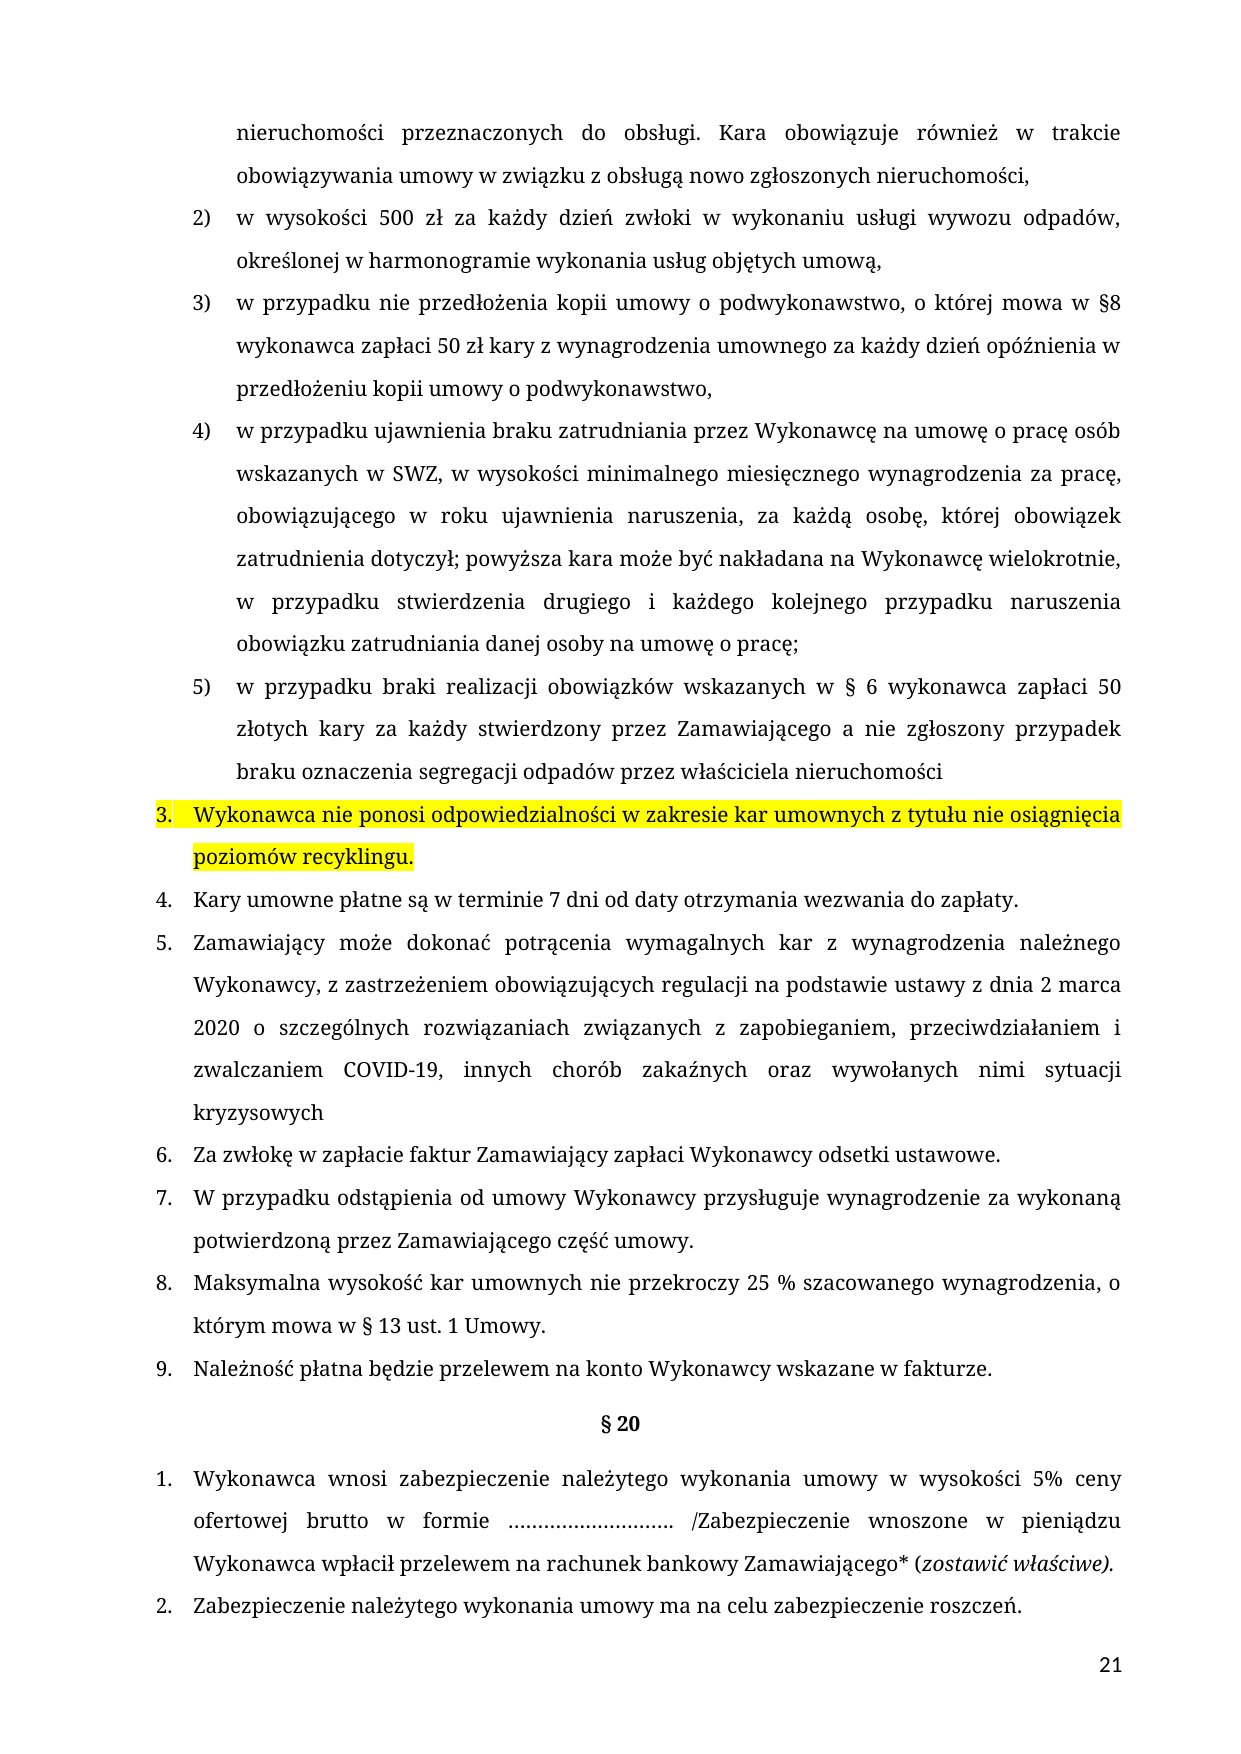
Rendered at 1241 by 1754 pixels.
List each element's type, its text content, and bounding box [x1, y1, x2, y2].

list Wykonawca wnosi zabezpieczenie należytego wykonania umowy w wysokości 5% ceny ofertowej brutto w formie ………………………. /Zabezpieczenie wnoszone w pieniądzu Wykonawca wpłacił przelewem na rachunek bankowy Zamawiającego* (zostawić właściwe). [156, 1464, 1122, 1577]
text § 20 [118, 1409, 1122, 1437]
list Należność płatna będzie przelewem na konto Wykonawcy wskazane w fakturze. [156, 1354, 1122, 1382]
list w przypadku nie przedłożenia kopii umowy o podwykonawstwo, o której mowa w §8 wykonawca zapłaci 50 zł kary z wynagrodzenia umownego za każdy dzień opóźnienia w przedłożeniu kopii umowy o podwykonawstwo, [192, 288, 1122, 402]
list W przypadku odstąpienia od umowy Wykonawcy przysługuje wynagrodzenie za wykonaną potwierdzoną przez Zamawiającego część umowy. [156, 1183, 1122, 1254]
list Wykonawca nie ponosi odpowiedzialności w zakresie kar umownych z tytułu nie osiągnięcia poziomów recyklingu. [156, 800, 1122, 871]
list Kary umowne płatne są w terminie 7 dni od daty otrzymania wezwania do zapłaty. [156, 885, 1122, 913]
list Zamawiający może dokonać potrącenia wymagalnych kar z wynagrodzenia należnego Wykonawcy, z zastrzeżeniem obowiązujących regulacji na podstawie ustawy z dnia 2 marca 2020 o szczególnych rozwiązaniach związanych z zapobieganiem, przeciwdziałaniem i zwalczaniem COVID-19, innych chorób zakaźnych oraz wywołanych nimi sytuacji kryzysowych [156, 928, 1122, 1126]
list Za zwłokę w zapłacie faktur Zamawiający zapłaci Wykonawcy odsetki ustawowe. [156, 1141, 1122, 1169]
list w wysokości 500 zł za każdy dzień zwłoki w wykonaniu usługi wywozu odpadów, określonej w harmonogramie wykonania usług objętych umową, [192, 203, 1122, 274]
list w przypadku ujawnienia braku zatrudniania przez Wykonawcę na umowę o pracę osób wskazanych w SWZ, w wysokości minimalnego miesięcznego wynagrodzenia za pracę, obowiązującego w roku ujawnienia naruszenia, za każdą osobę, której obowiązek zatrudnienia dotyczył; powyższa kara może być nakładana na Wykonawcę wielokrotnie, w przypadku stwierdzenia drugiego i każdego kolejnego przypadku naruszenia obowiązku zatrudniania danej osoby na umowę o pracę; [192, 416, 1122, 658]
list w przypadku braki realizacji obowiązków wskazanych w § 6 wykonawca zapłaci 50 złotych kary za każdy stwierdzony przez Zamawiającego a nie zgłoszony przypadek braku oznaczenia segregacji odpadów przez właściciela nieruchomości [192, 672, 1122, 786]
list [192, 118, 1122, 189]
list Maksymalna wysokość kar umownych nie przekroczy 25 % szacowanego wynagrodzenia, o którym mowa w § 13 ust. 1 Umowy. [156, 1268, 1122, 1339]
list Zabezpieczenie należytego wykonania umowy ma na celu zabezpieczenie roszczeń. [156, 1592, 1122, 1620]
